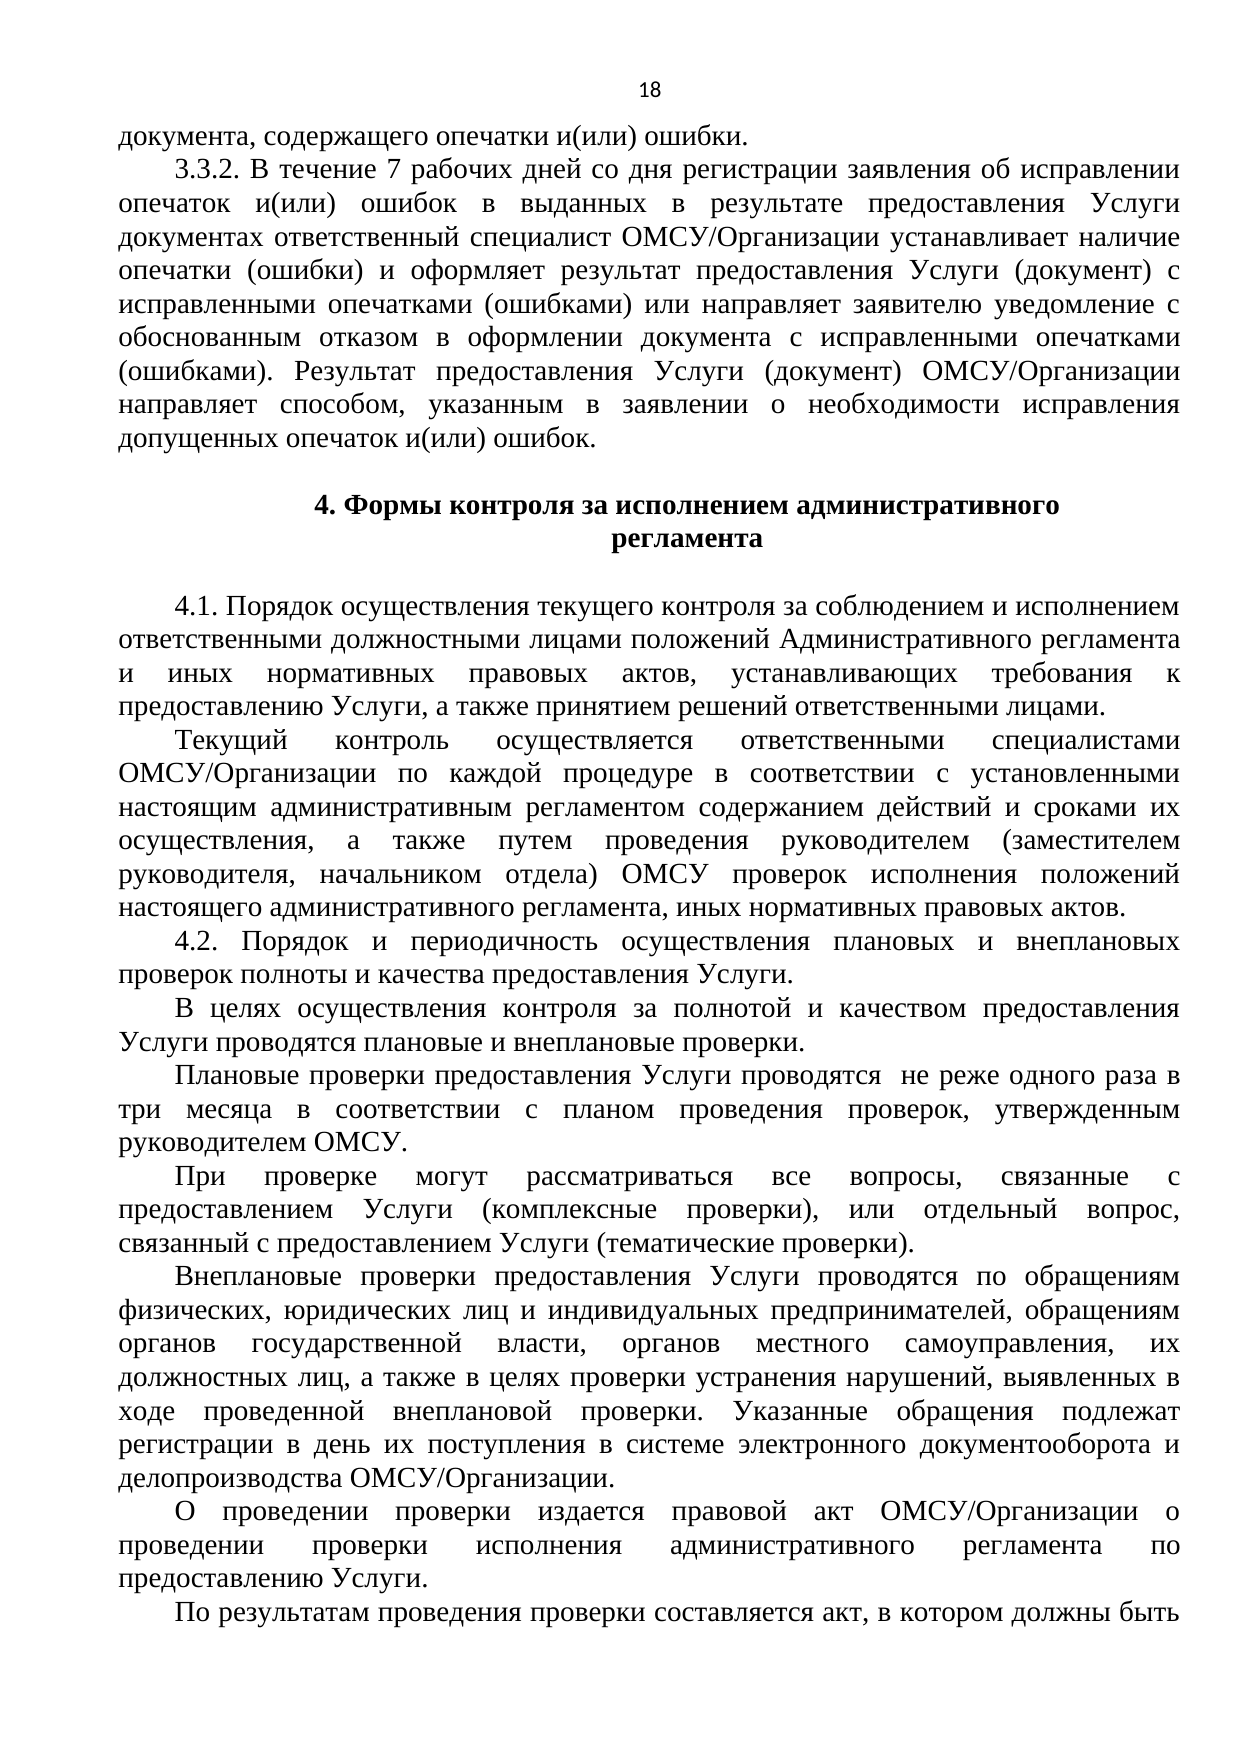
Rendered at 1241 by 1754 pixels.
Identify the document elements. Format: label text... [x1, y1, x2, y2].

text Внеплановые проверки предоставления Услуги проводятся по обращениям физических, юридических лиц и индивидуальных предпринимателей, обращениям органов государственной власти, органов местного самоуправления, их должностных лиц, а также в целях проверки устранения нарушений, выявленных в ходе проведенной внеплановой проверки. Указанные обращения подлежат регистрации в день их поступления в системе электронного документооборота и делопроизводства ОМСУ/Организации. [118, 1258, 1181, 1493]
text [118, 118, 1181, 152]
text 3.3.2. В течение 7 рабочих дней со дня регистрации заявления об исправлении опечаток и(или) ошибок в выданных в результате предоставления Услуги документах ответственный специалист ОМСУ/Организации устанавливает наличие опечатки (ошибки) и оформляет результат предоставления Услуги (документ) с исправленными опечатками (ошибками) или направляет заявителю уведомление с обоснованным отказом в оформлении документа с исправленными опечатками (ошибками). Результат предоставления Услуги (документ) ОМСУ/Организации направляет способом, указанным в заявлении о необходимости исправления допущенных опечаток и(или) ошибок. [118, 152, 1181, 453]
text О проведении проверки издается правовой акт ОМСУ/Организации о проведении проверки исполнения административного регламента по предоставлению Услуги. [118, 1493, 1181, 1594]
text В целях осуществления контроля за полнотой и качеством предоставления Услуги проводятся плановые и внеплановые проверки. [118, 990, 1181, 1057]
text 4. Формы контроля за исполнением административного [118, 487, 1181, 521]
text 4.1. Порядок осуществления текущего контроля за соблюдением и исполнением ответственными должностными лицами положений Административного регламента и иных нормативных правовых актов, устанавливающих требования к предоставлению Услуги, а также принятием решений ответственными лицами. [118, 588, 1181, 722]
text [118, 1594, 1181, 1627]
text регламента [118, 521, 1181, 554]
text Плановые проверки предоставления Услуги проводятся не реже одного раза в три месяца в соответствии с планом проведения проверок, утвержденным руководителем ОМСУ. [118, 1057, 1181, 1158]
text При проверке могут рассматриваться все вопросы, связанные с предоставлением Услуги (комплексные проверки), или отдельный вопрос, связанный с предоставлением Услуги (тематические проверки). [118, 1158, 1181, 1258]
text Текущий контроль осуществляется ответственными специалистами ОМСУ/Организации по каждой процедуре в соответствии с установленными настоящим административным регламентом содержанием действий и сроками их осуществления, а также путем проведения руководителем (заместителем руководителя, начальником отдела) ОМСУ проверок исполнения положений настоящего административного регламента, иных нормативных правовых актов. [118, 722, 1181, 923]
text 4.2. Порядок и периодичность осуществления плановых и внеплановых проверок полноты и качества предоставления Услуги. [118, 923, 1181, 990]
